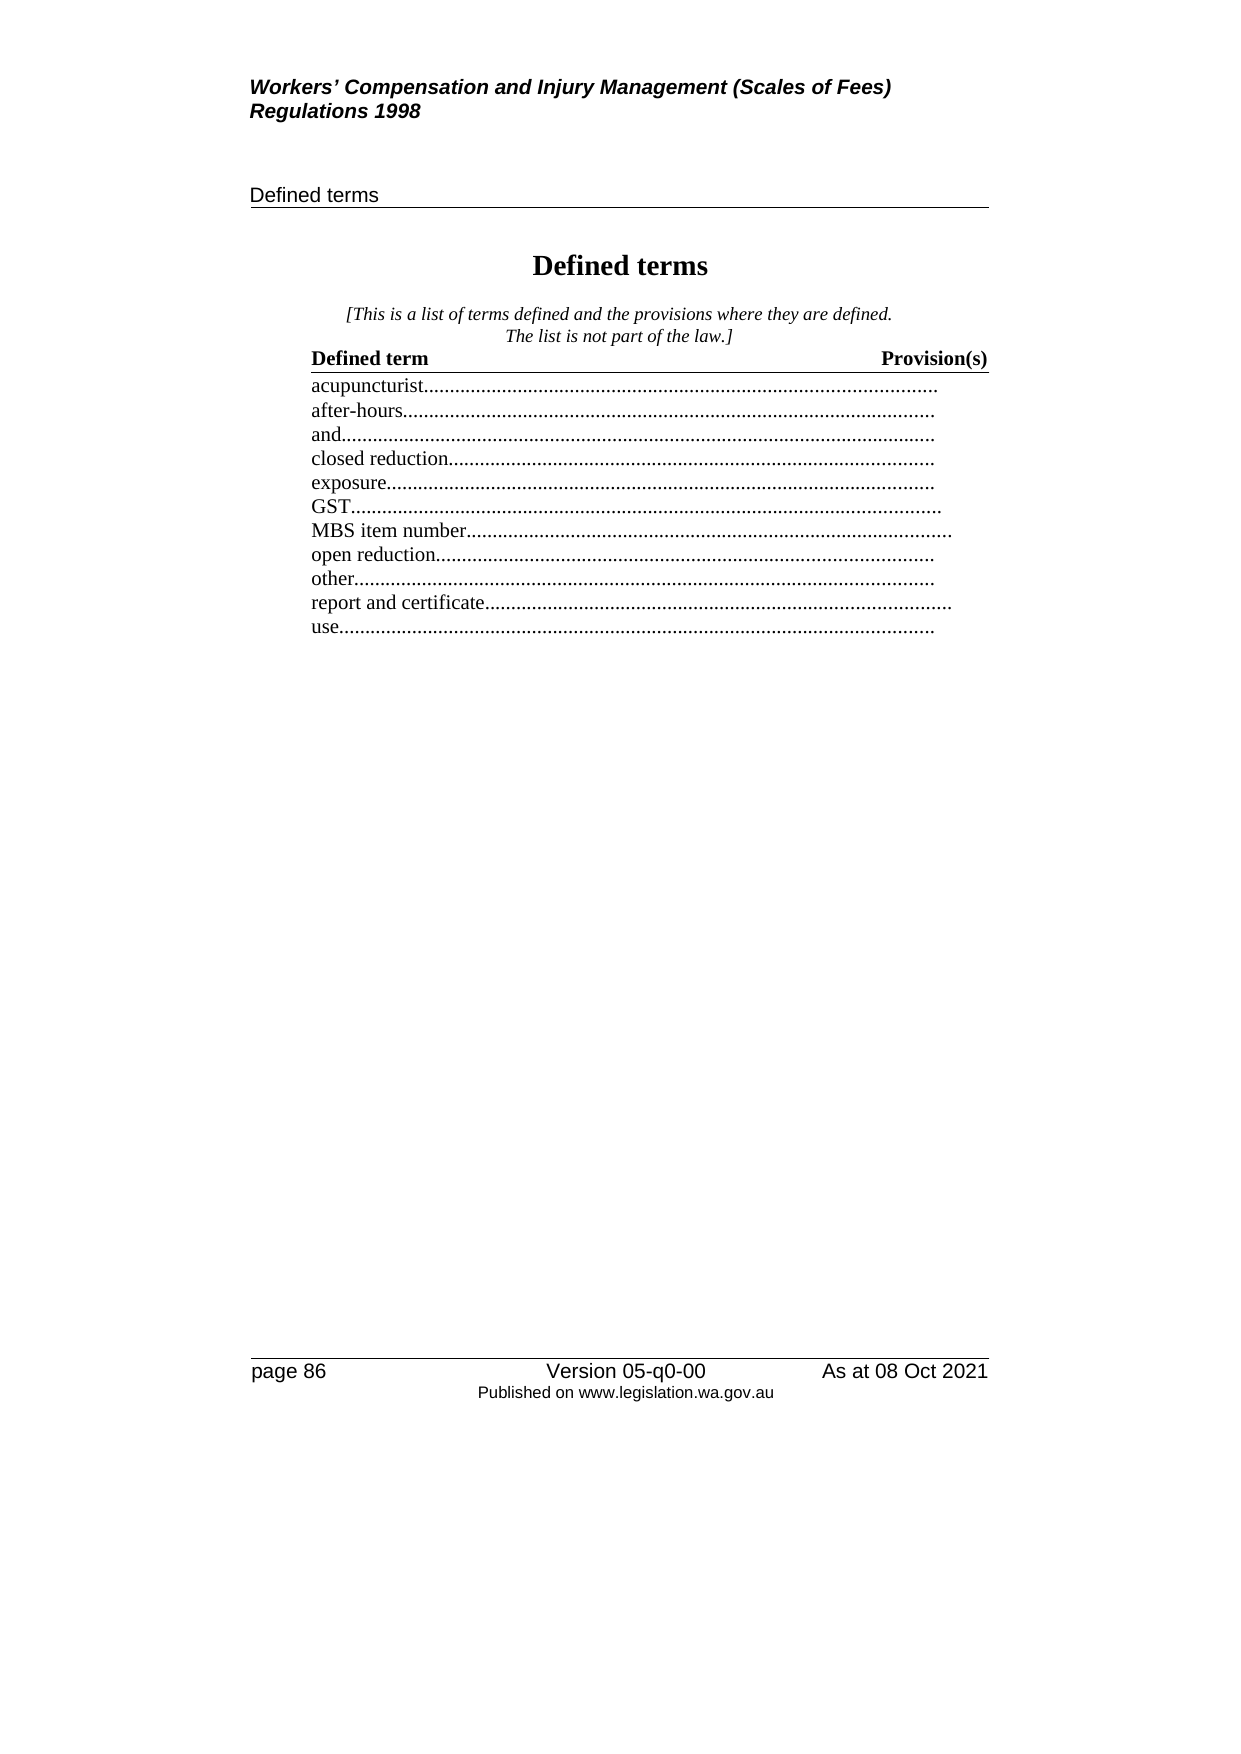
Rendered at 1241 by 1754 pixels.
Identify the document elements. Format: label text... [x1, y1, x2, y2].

text MBS item number 2(2) [311, 518, 929, 542]
text exposure Sch. 1 [311, 470, 929, 494]
text [This is a list of terms defined and the provisions where they are defined. The list is not part of the law.] [339, 303, 901, 346]
text GST 10(1) [311, 494, 929, 518]
text use Sch. 1 [311, 614, 929, 638]
text Defined term Provision(s) [311, 346, 989, 372]
text other Sch. 1 [311, 566, 929, 590]
text acupuncturist 7C(1) [311, 373, 929, 397]
text open reduction Sch. 1 [311, 542, 929, 566]
text report and certificate 9(2) [311, 590, 929, 614]
text after-hours Sch. 1 [311, 397, 929, 422]
subtitle Defined terms [251, 248, 989, 282]
text and Sch. 1 [311, 422, 929, 446]
text closed reduction Sch. 1 [311, 446, 929, 470]
